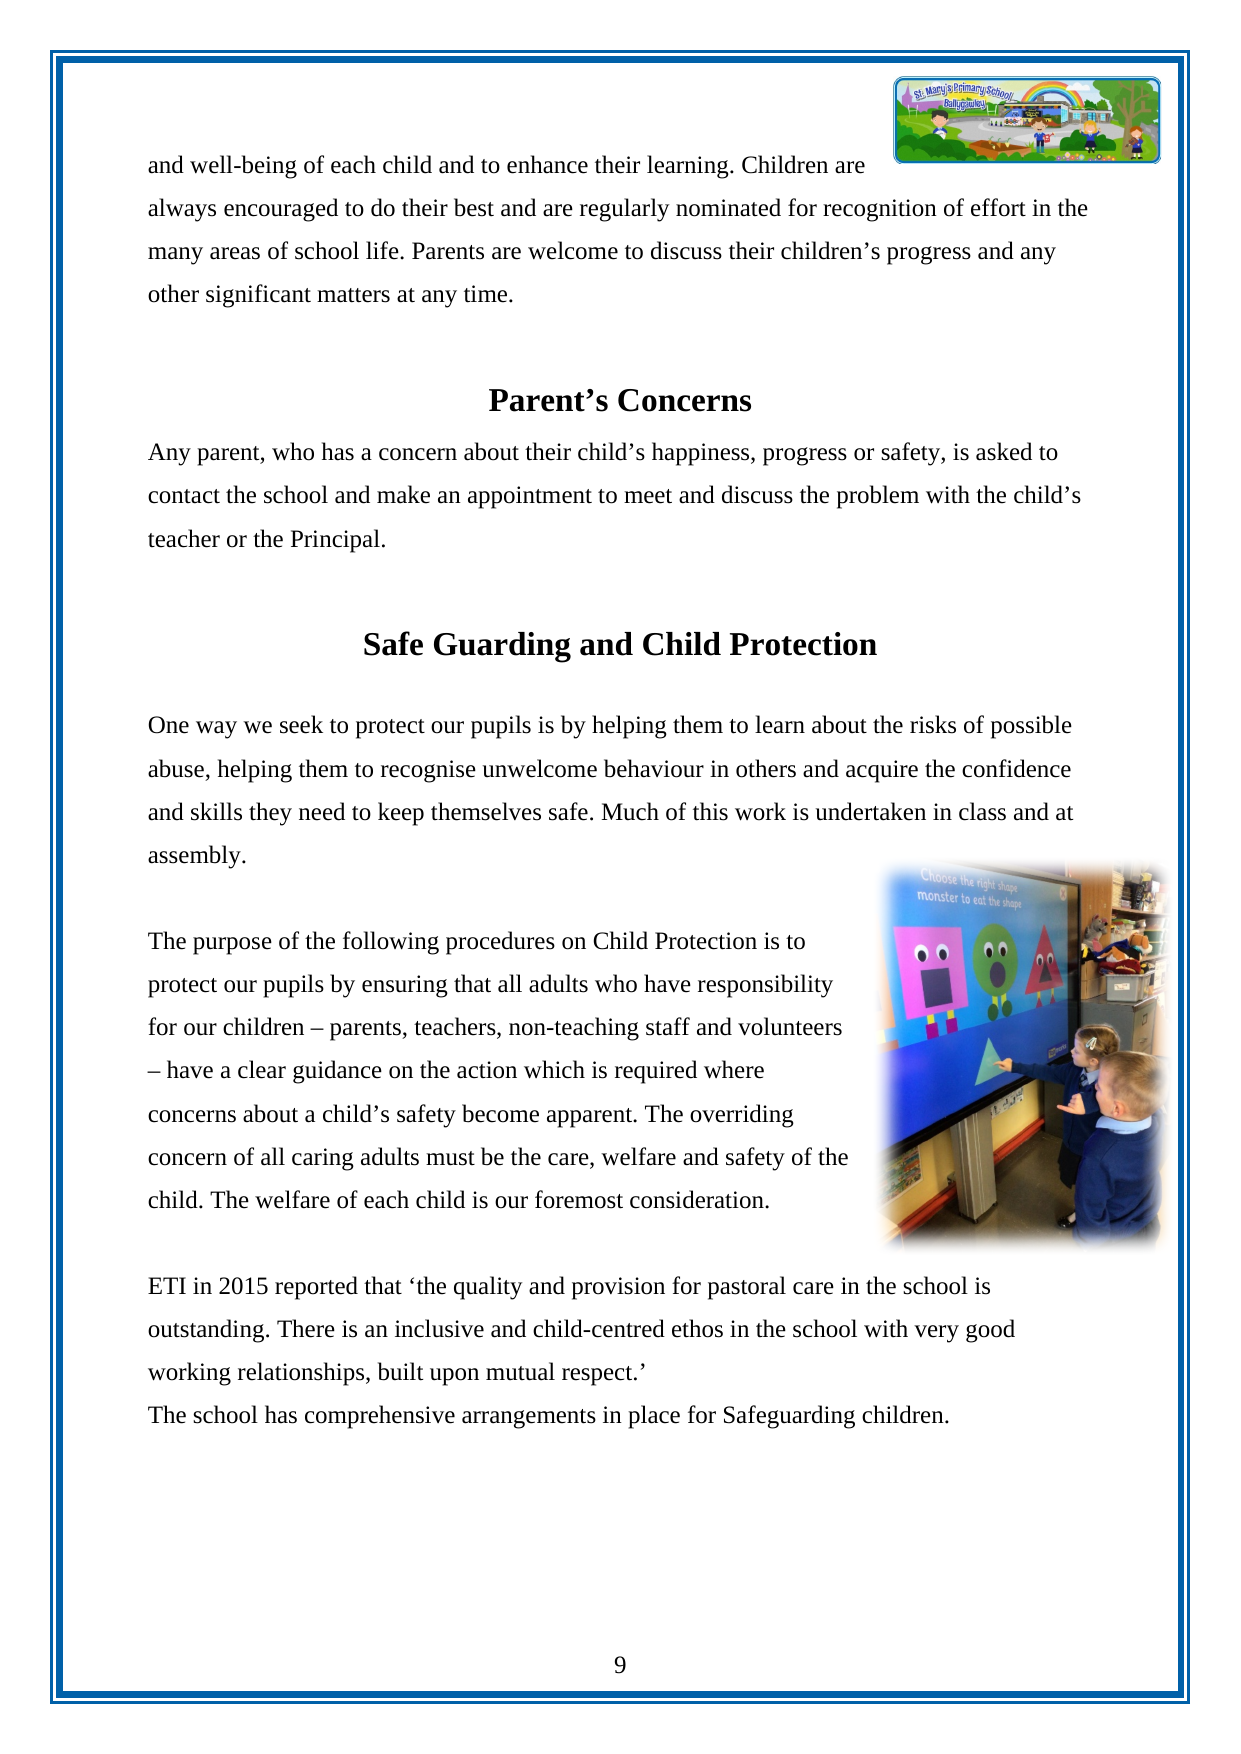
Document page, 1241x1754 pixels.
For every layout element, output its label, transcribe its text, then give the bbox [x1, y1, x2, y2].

subtitle Safe Guarding and Child Protection [148, 624, 1092, 663]
picture [899, 885, 1145, 1227]
picture [892, 76, 1161, 164]
subtitle Parent’s Concerns [148, 380, 1092, 418]
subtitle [148, 150, 1092, 308]
subtitle ETI in 2015 reported that ‘the quality and provision for pastoral care in the school is outstanding. There is an inclusive and child-centred ethos in the school with very good working relationships, built upon mutual respect.’ [148, 1271, 1092, 1386]
subtitle The school has comprehensive arrangements in place for Safeguarding children. [148, 1401, 1092, 1429]
subtitle One way we seek to protect our pupils is by helping them to learn about the risks of possible abuse, helping them to recognise unwelcome behaviour in others and acquire the confidence and skills they need to keep themselves safe. Much of this work is undertaken in class and at assembly. [148, 711, 1092, 869]
subtitle Any parent, who has a concern about their child’s happiness, progress or safety, is asked to contact the school and make an appointment to meet and discuss the problem with the child’s teacher or the Principal. [148, 437, 1092, 552]
subtitle The purpose of the following procedures on Child Protection is to protect our pupils by ensuring that all adults who have responsibility for our children – parents, teachers, non-teaching staff and volunteers – have a clear guidance on the action which is required where concerns about a child’s safety become apparent. The overriding concern of all caring adults must be the care, welfare and safety of the child. The welfare of each child is our foremost consideration. [148, 926, 878, 1214]
